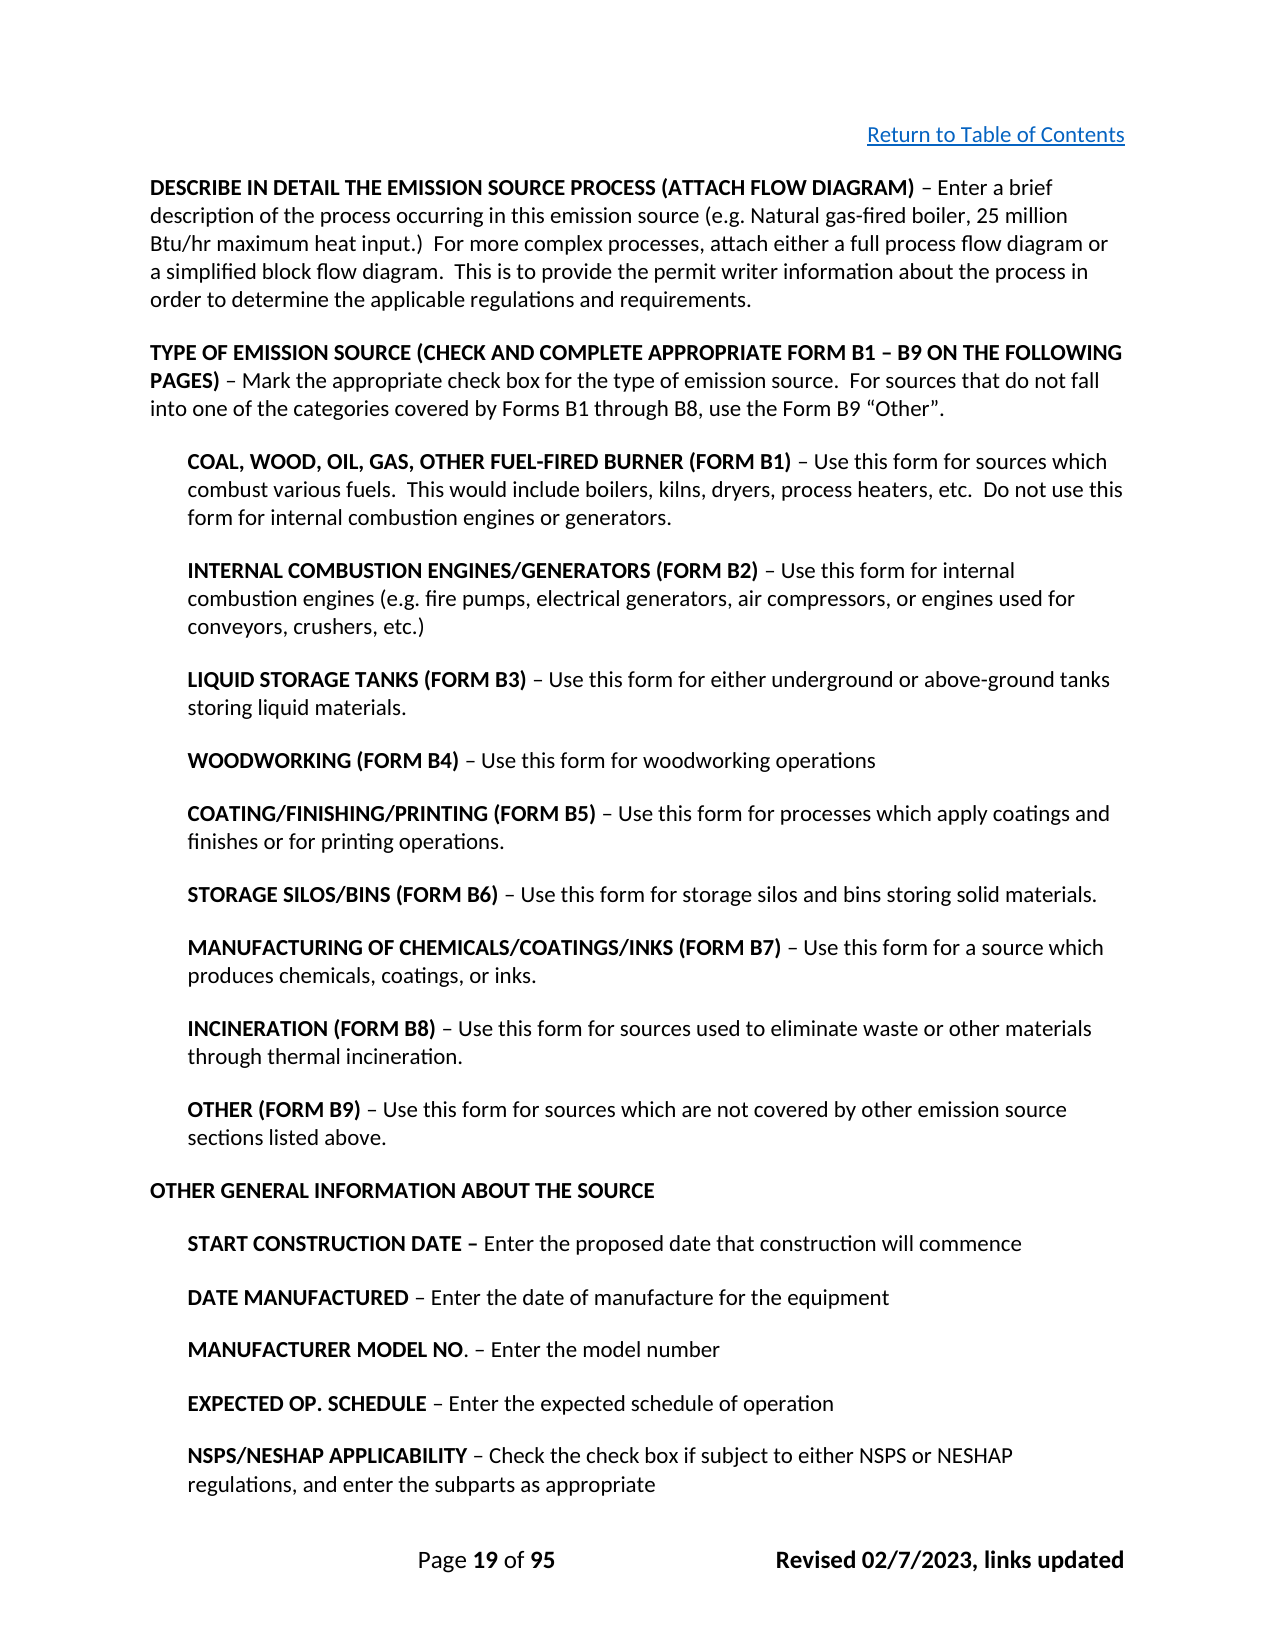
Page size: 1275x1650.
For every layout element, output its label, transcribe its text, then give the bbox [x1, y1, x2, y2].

text EXPECTED OP. SCHEDULE – Enter the expected schedule of operation [187, 1389, 1125, 1417]
text MANUFACTURING OF CHEMICALS/COATINGS/INKS (FORM B7) – Use this form for a source which produces chemicals, coatings, or inks. [187, 933, 1125, 989]
text OTHER (FORM B9) – Use this form for sources which are not covered by other emission source sections listed above. [187, 1096, 1125, 1152]
text INTERNAL COMBUSTION ENGINES/GENERATORS (FORM B2) – Use this form for internal combustion engines (e.g. fire pumps, electrical generators, air compressors, or engines used for conveyors, crushers, etc.) [187, 556, 1125, 640]
text DATE MANUFACTURED – Enter the date of manufacture for the equipment [187, 1283, 1125, 1311]
text DESCRIBE IN DETAIL THE EMISSION SOURCE PROCESS (ATTACH FLOW DIAGRAM) – Enter a brief description of the process occurring in this emission source (e.g. Natural gas-fired boiler, 25 million Btu/hr maximum heat input.) For more complex processes, attach either a full process flow diagram or a simplified block flow diagram. This is to provide the permit writer information about the process in order to determine the applicable regulations and requirements. [150, 173, 1125, 313]
text LIQUID STORAGE TANKS (FORM B3) – Use this form for either underground or above-ground tanks storing liquid materials. [187, 665, 1125, 721]
text COAL, WOOD, OIL, GAS, OTHER FUEL-FIRED BURNER (FORM B1) – Use this form for sources which combust various fuels. This would include boilers, kilns, dryers, process heaters, etc. Do not use this form for internal combustion engines or generators. [187, 447, 1125, 531]
text STORAGE SILOS/BINS (FORM B6) – Use this form for storage silos and bins storing solid materials. [187, 880, 1125, 908]
text OTHER GENERAL INFORMATION ABOUT THE SOURCE [150, 1177, 1125, 1204]
text Return to Table of Contents [150, 120, 1125, 148]
text WOODWORKING (FORM B4) – Use this form for woodworking operations [187, 746, 1125, 774]
text NSPS/NESHAP APPLICABILITY – Check the check box if subject to either NSPS or NESHAP regulations, and enter the subparts as appropriate [187, 1442, 1125, 1498]
text MANUFACTURER MODEL NO. – Enter the model number [187, 1336, 1125, 1364]
text INCINERATION (FORM B8) – Use this form for sources used to eliminate waste or other materials through thermal incineration. [187, 1014, 1125, 1071]
text START CONSTRUCTION DATE – Enter the proposed date that construction will commence [187, 1229, 1125, 1258]
text COATING/FINISHING/PRINTING (FORM B5) – Use this form for processes which apply coatings and finishes or for printing operations. [187, 799, 1125, 855]
text TYPE OF EMISSION SOURCE (CHECK AND COMPLETE APPROPRIATE FORM B1 – B9 ON THE FOLLOWING PAGES) – Mark the appropriate check box for the type of emission source. For sources that do not fall into one of the categories covered by Forms B1 through B8, use the Form B9 “Other”. [150, 338, 1125, 422]
